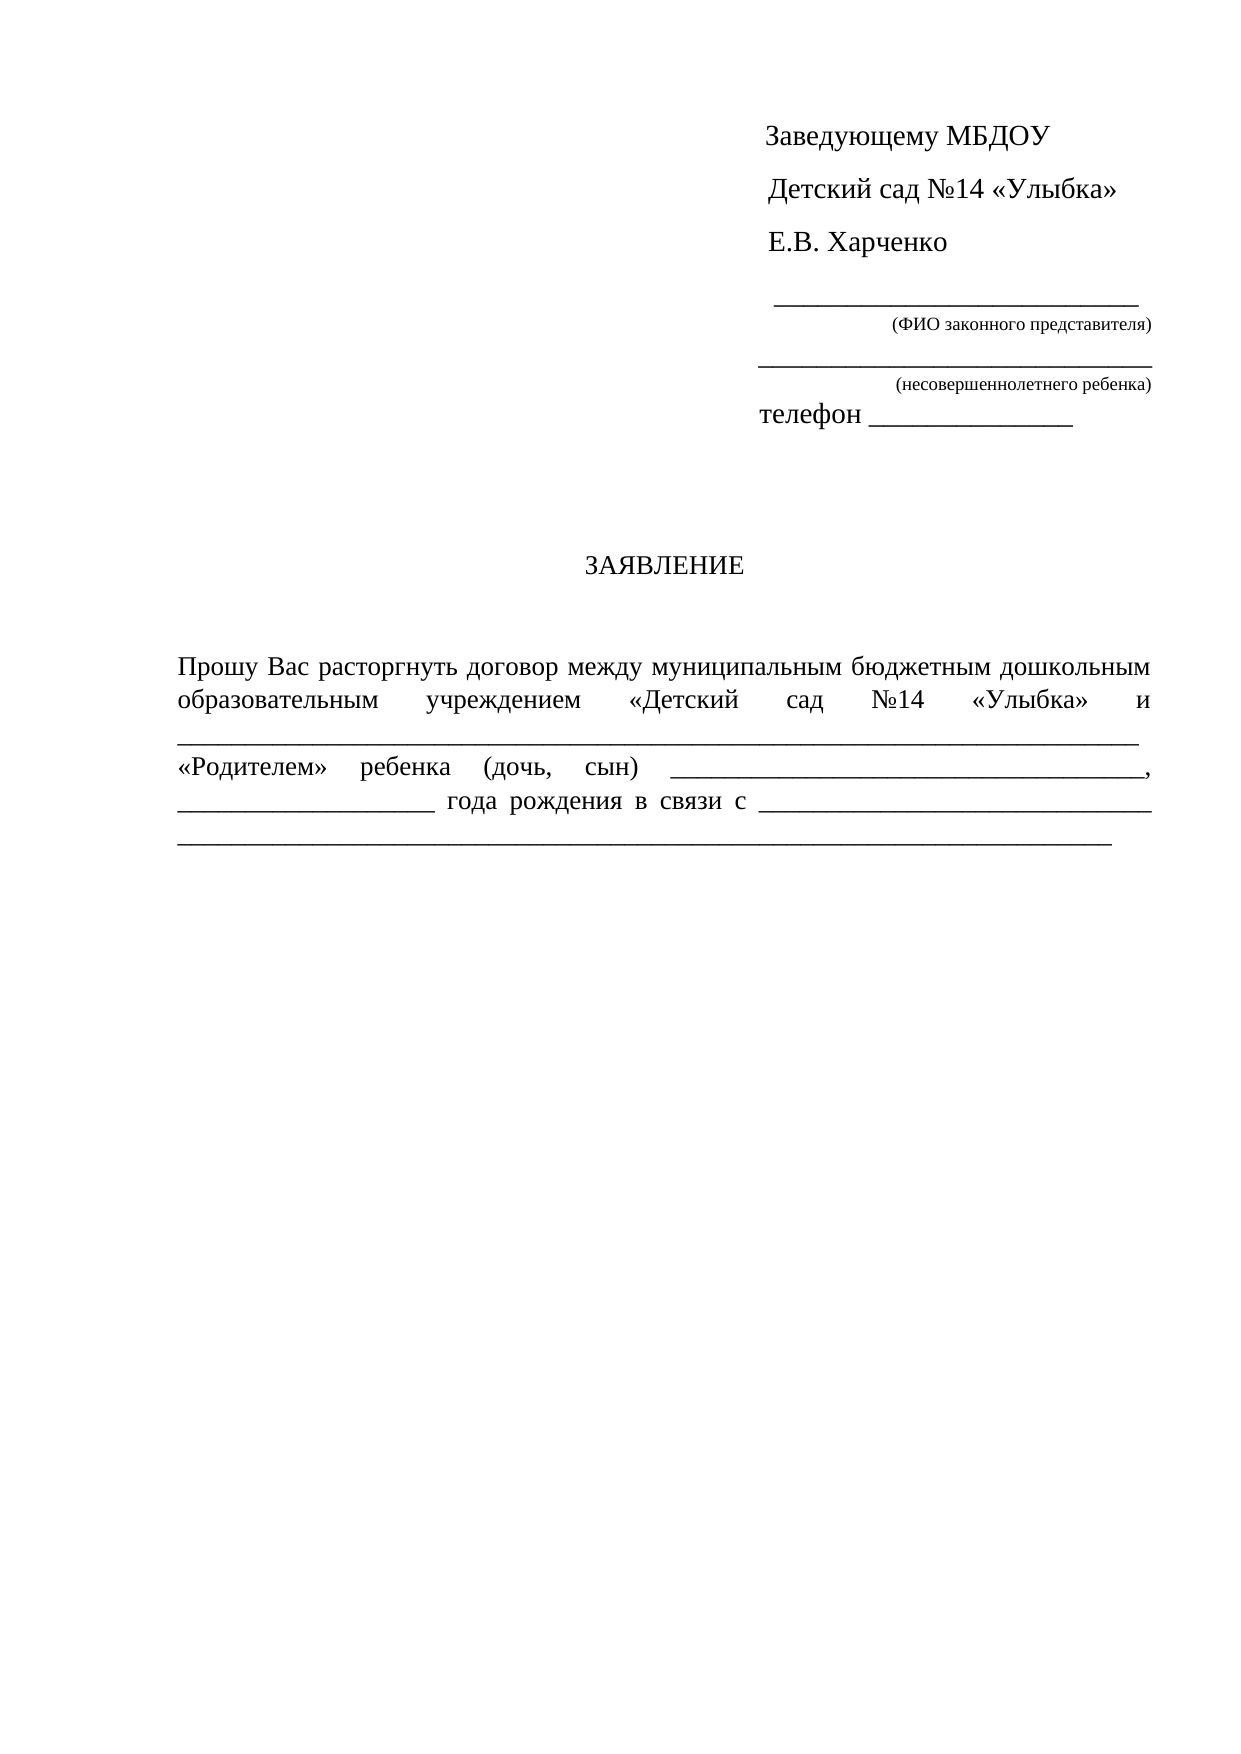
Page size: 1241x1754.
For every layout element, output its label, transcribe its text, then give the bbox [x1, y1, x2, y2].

text Заведующему МБДОУ [177, 118, 1152, 152]
text телефон ______________ [177, 396, 1152, 430]
text Прошу Вас расторгнуть договор между муниципальным бюджетным дошкольным образовательным учреждением «Детский сад №14 «Улыбка» и _______________________________________________________________________«Родителем» ребенка (дочь, сын) ___________________________________, ___________________ года рождения в связи с _____________________________ _____________________________________________________________________ [177, 650, 1152, 849]
text (ФИО законного представителя) ___________________________ [177, 313, 1152, 370]
text ЗАЯВЛЕНИЕ [177, 549, 1152, 581]
text _________________________ [177, 277, 1152, 310]
text Детский сад №14 «Улыбка» [177, 171, 1152, 204]
text Е.В. Харченко [177, 224, 1152, 257]
text (несовершеннолетнего ребенка) [177, 373, 1152, 394]
